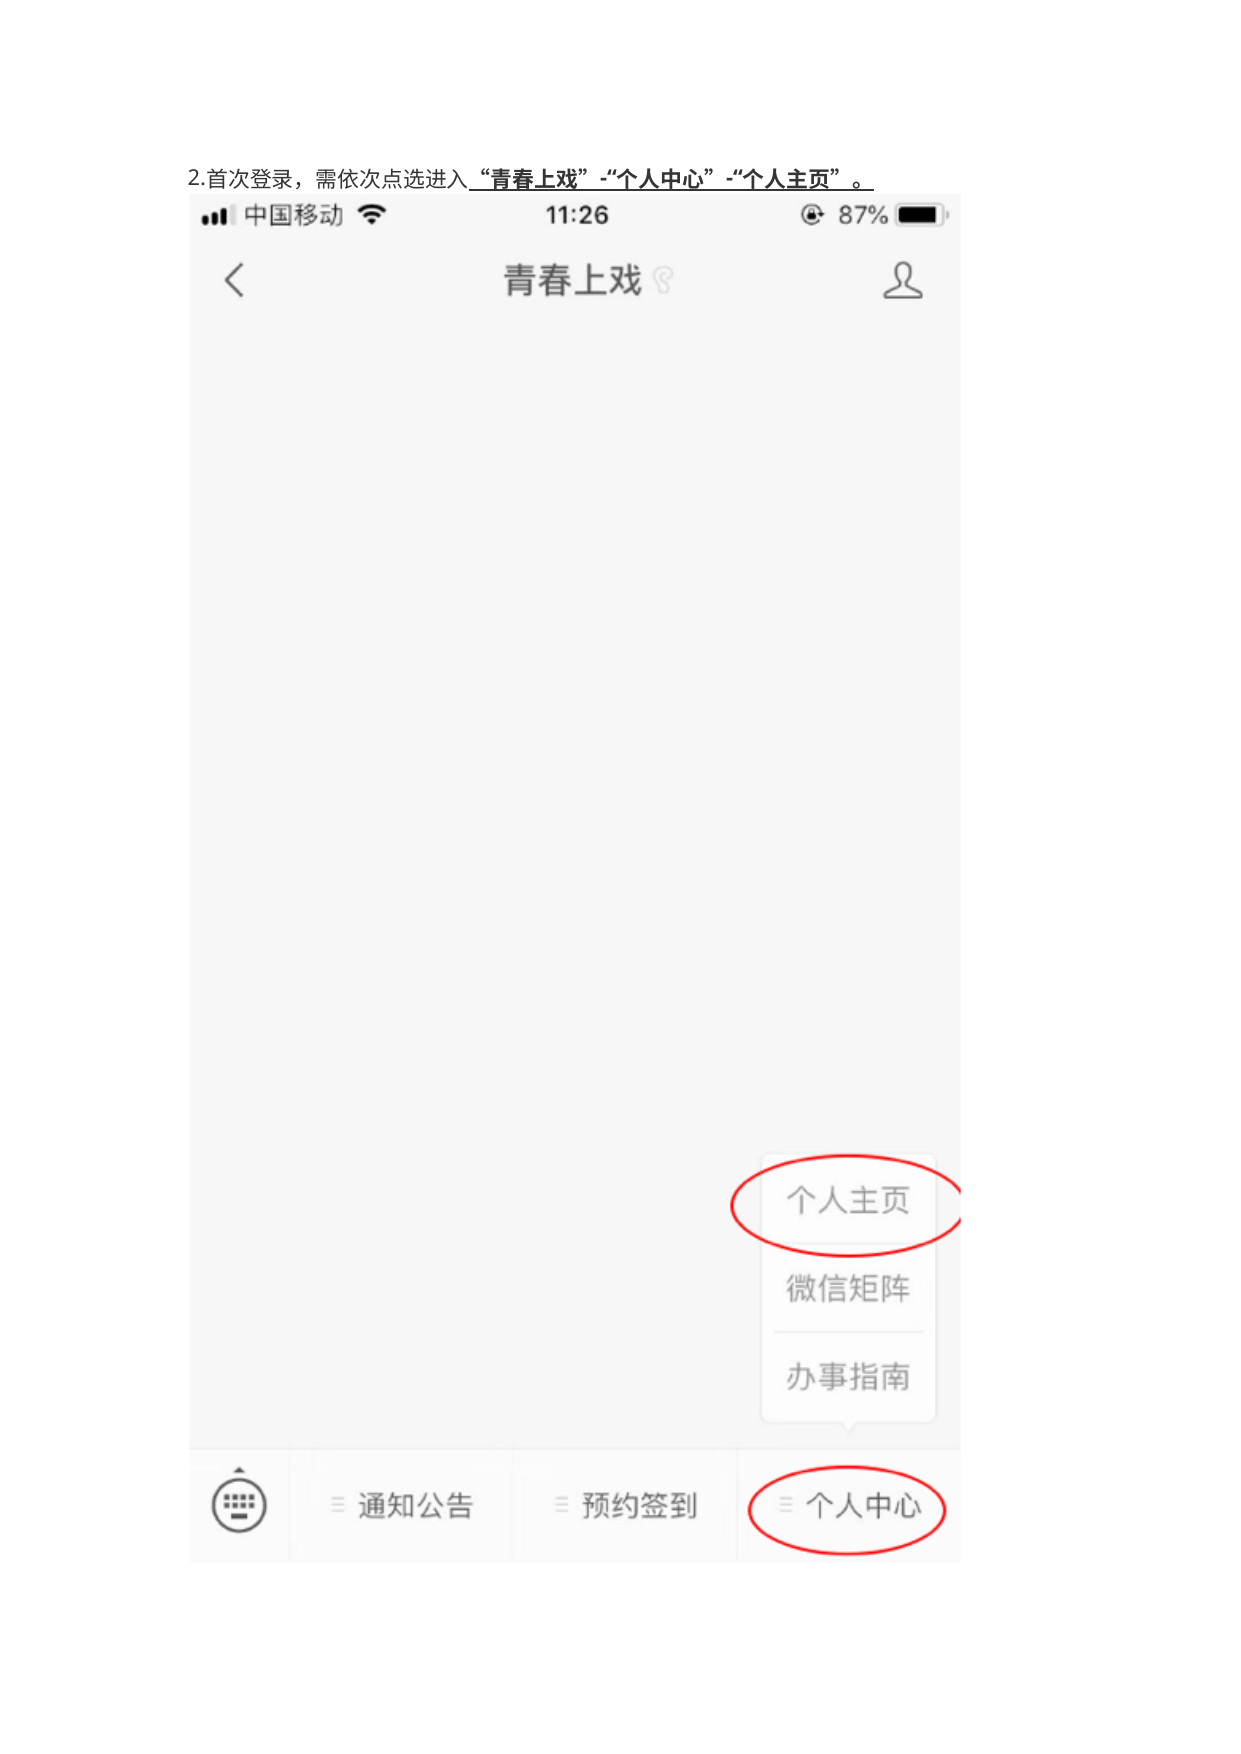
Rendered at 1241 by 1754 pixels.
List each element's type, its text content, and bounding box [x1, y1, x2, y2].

text 2.首次登录，需依次点选进入“青春上戏”-“个人中心”-“个人主页”。 [187, 162, 1053, 194]
picture [187, 194, 961, 1563]
